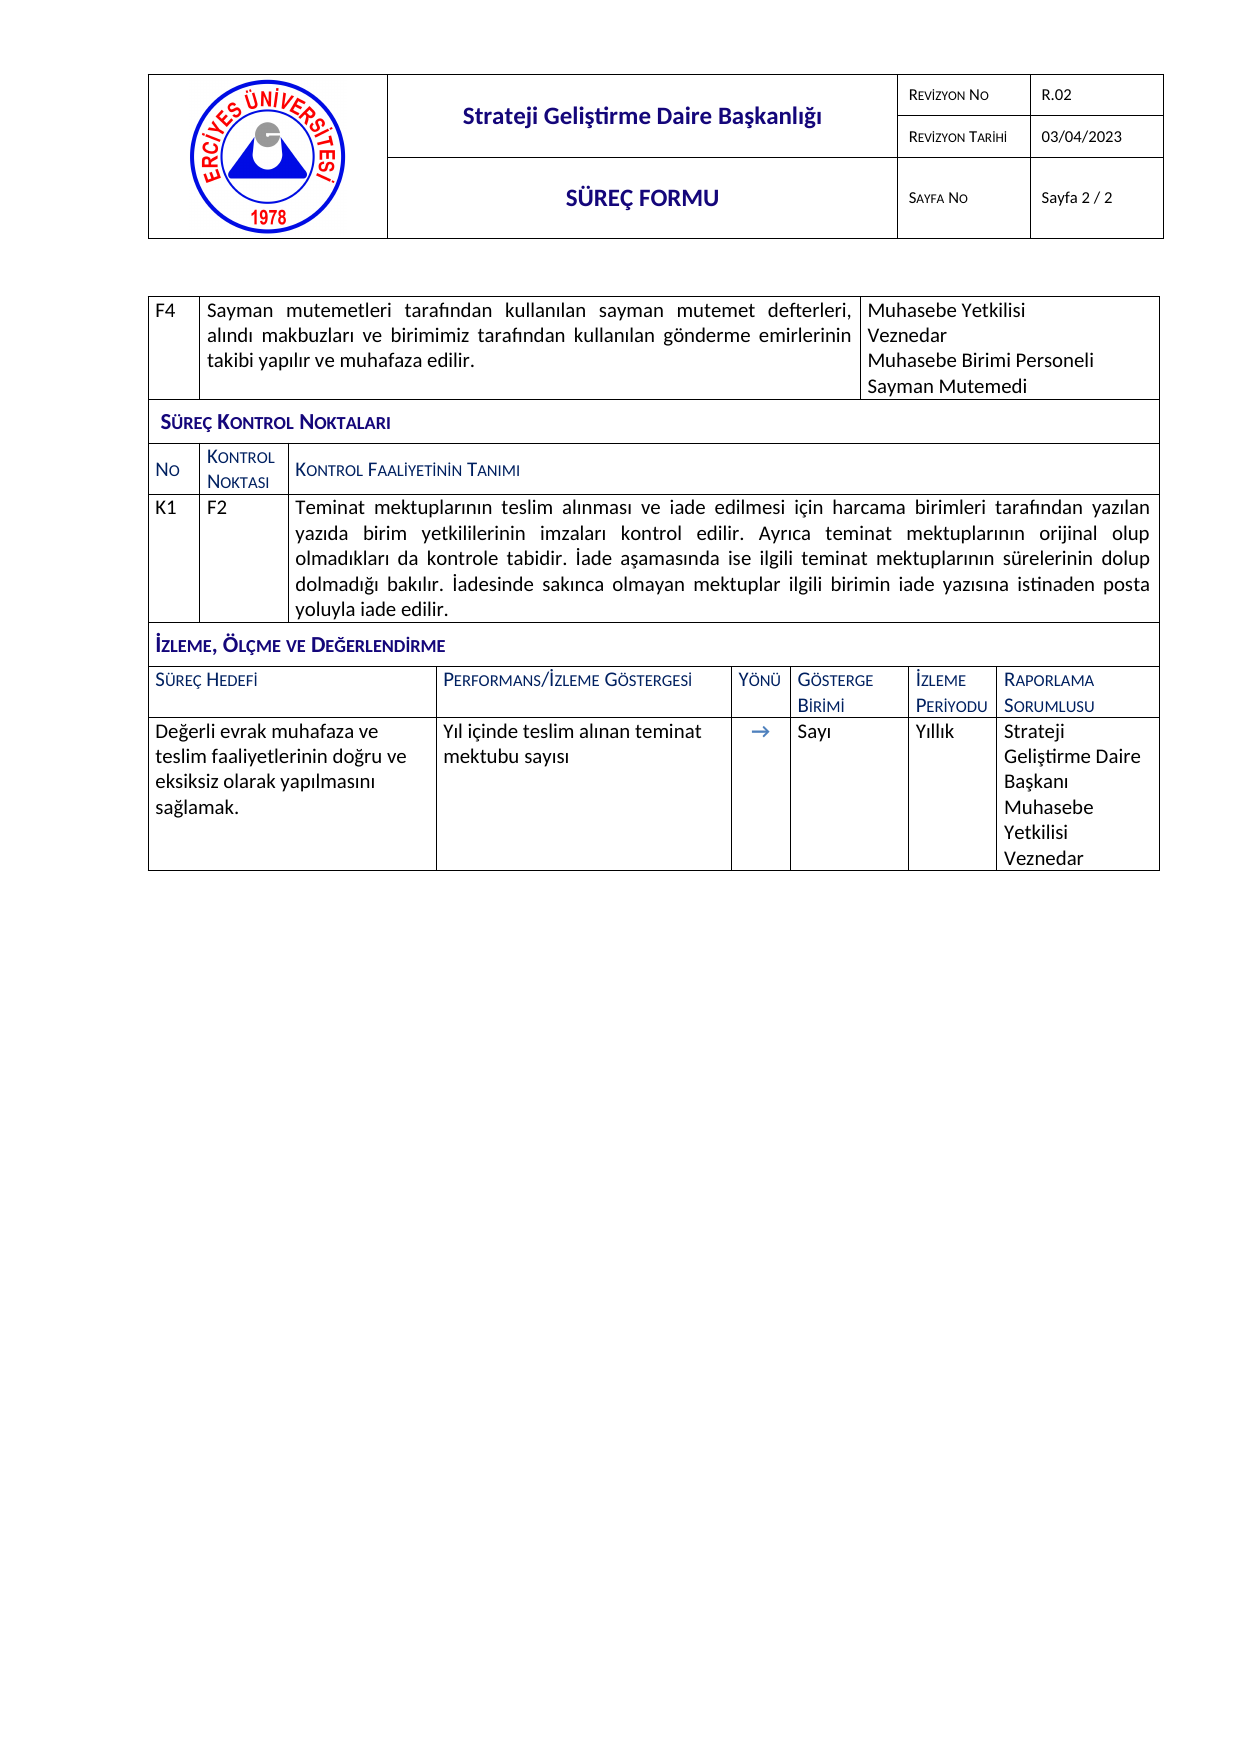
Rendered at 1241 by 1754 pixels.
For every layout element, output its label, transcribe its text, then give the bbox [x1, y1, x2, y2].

table_cell No [149, 444, 199, 494]
table_cell Gösterge Birimi [791, 667, 908, 717]
table_cell Sayman mutemetleri tarafından kullanılan sayman mutemet defterleri, alındı makbuzları ve birimimiz tarafından kullanılan gönderme emirlerinin takibi yapılır ve muhafaza edilir. [200, 297, 860, 398]
table_cell Değerli evrak muhafaza ve teslim faaliyetlerinin doğru ve eksiksiz olarak yapılmasını sağlamak. [149, 718, 436, 870]
table_cell Sayı [791, 718, 908, 870]
table_cell Süreç Hedefi [149, 667, 436, 717]
table_cell F2 [200, 495, 288, 622]
table_cell Yönü [732, 667, 790, 717]
table_cell Teminat mektuplarının teslim alınması ve iade edilmesi için harcama birimleri tarafından yazılan yazıda birim yetkililerinin imzaları kontrol edilir. Ayrıca teminat mektuplarının orijinal olup olmadıkları da kontrole tabidir. İade aşamasında ise ilgili teminat mektuplarının sürelerinin dolup dolmadığı bakılır. İadesinde sakınca olmayan mektuplar ilgili birimin iade yazısına istinaden posta yoluyla iade edilir. [289, 495, 1159, 622]
table_cell Kontrol Faaliyetinin Tanımı [289, 444, 1159, 494]
table_cell Performans/İzleme Göstergesi [437, 667, 731, 717]
table_cell Süreç Kontrol Noktaları [149, 400, 1159, 443]
table_cell → [732, 718, 790, 870]
table_cell İzleme Periyodu [909, 667, 996, 717]
picture [188, 77, 347, 236]
table_cell Strateji Geliştirme Daire Başkanı Muhasebe Yetkilisi Veznedar [997, 718, 1159, 870]
table_cell Muhasebe Yetkilisi Veznedar Muhasebe Birimi Personeli Sayman Mutemedi [861, 297, 1159, 398]
table_cell Yıllık [909, 718, 996, 870]
table_cell Kontrol Noktası [200, 444, 288, 494]
table_cell F4 [149, 297, 199, 398]
table_cell K1 [149, 495, 199, 622]
table_cell İzleme, Ölçme ve Değerlendirme [149, 623, 1159, 666]
table_cell Raporlama Sorumlusu [997, 667, 1159, 717]
table_cell Yıl içinde teslim alınan teminat mektubu sayısı [437, 718, 731, 870]
